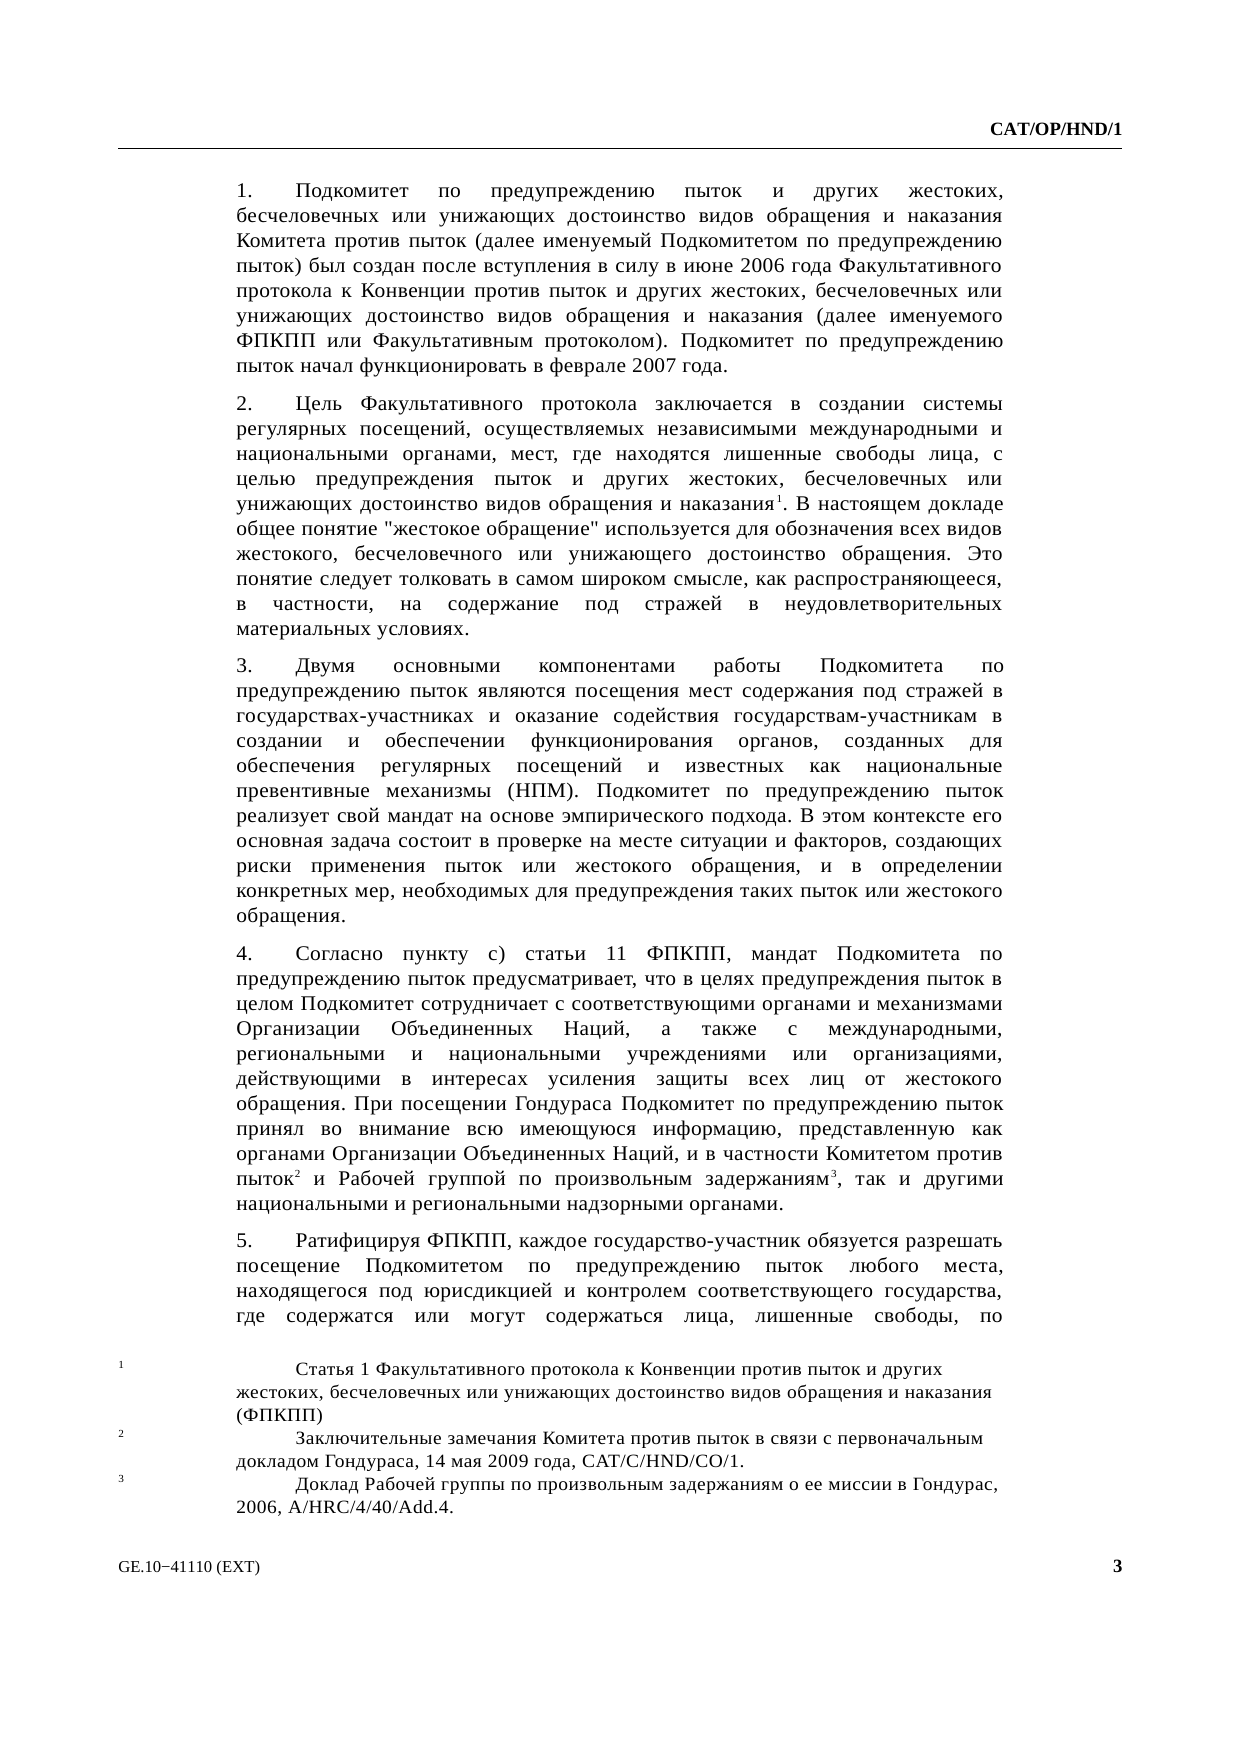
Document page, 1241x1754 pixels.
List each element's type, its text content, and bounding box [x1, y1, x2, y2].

text 1. Подкомитет по предупреждению пыток и других жестоких, бесчеловечных или унижающих достоинство видов обращения и наказания Комитета против пыток (далее именуемый Подкомитетом по предупреждению пыток) был создан после вступления в силу в июне 2006 года Факультативного протокола к Конвенции против пыток и других жестоких, бесчеловечных или унижающих достоинство видов обращения и наказания (далее именуемого ФПКПП или Факультативным протоколом). Подкомитет по предупреждению пыток начал функционировать в феврале 2007 года. [236, 177, 1004, 377]
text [236, 1227, 1004, 1327]
text 3. Двумя основными компонентами работы Подкомитета по предупреждению пыток являются посещения мест содержания под стражей в государствах-участниках и оказание содействия государствам-участникам в создании и обеспечении функционирования органов, созданных для обеспечения регулярных посещений и известных как национальные превентивные механизмы (НПМ). Подкомитет по предупреждению пыток реализует свой мандат на основе эмпирического подхода. В этом контексте его основная задача состоит в проверке на месте ситуации и факторов, создающих риски применения пыток или жестокого обращения, и в определении конкретных мер, необходимых для предупреждения таких пыток или жестокого обращения. [236, 652, 1004, 927]
text 4. Согласно пункту с) статьи 11 ФПКПП, мандат Подкомитета по предупреждению пыток предусматривает, что в целях предупреждения пыток в целом Подкомитет сотрудничает с соответствующими органами и механизмами Организации Объединенных Наций, а также с международными, региональными и национальными учреждениями или организациями, действующими в интересах усиления защиты всех лиц от жестокого обращения. При посещении Гондураса Подкомитет по предупреждению пыток принял во внимание всю имеющуюся информацию, представленную как органами Организации Объединенных Наций, и в частности Комитетом против пыток и Рабочей группой по произвольным задержаниям, так и другими национальными и региональными надзорными органами. [236, 940, 1004, 1215]
text 2. Цель Факультативного протокола заключается в создании системы регулярных посещений, осуществляемых независимыми международными и национальными органами, мест, где находятся лишенные свободы лица, с целью предупреждения пыток и других жестоких, бесчеловечных или унижающих достоинство видов обращения и наказания. В настоящем докладе общее понятие "жестокое обращение" используется для обозначения всех видов жестокого, бесчеловечного или унижающего достоинство обращения. Это понятие следует толковать в самом широком смысле, как распространяющееся, в частности, на содержание под стражей в неудовлетворительных материальных условиях. [236, 390, 1004, 640]
